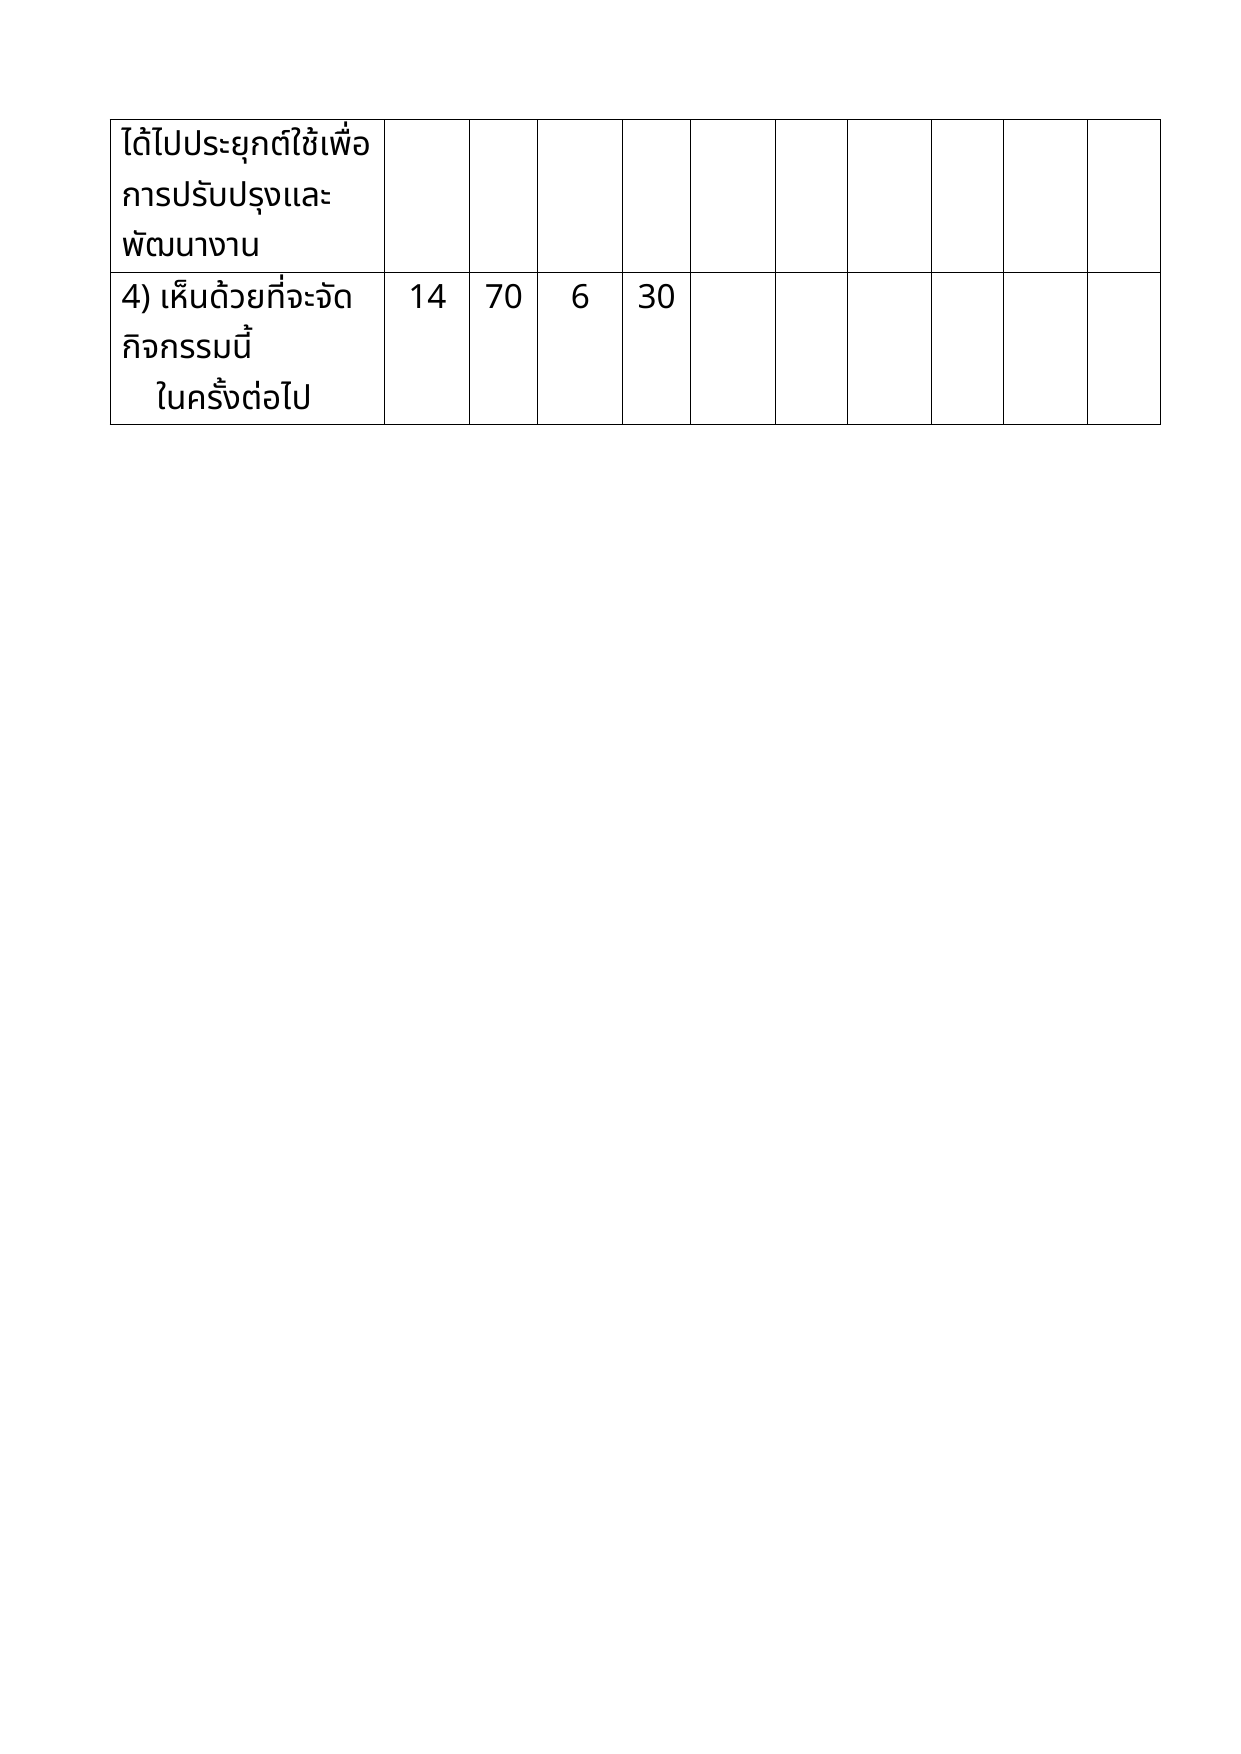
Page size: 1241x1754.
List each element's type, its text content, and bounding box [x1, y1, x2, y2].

table_cell 4) เห็นด้วยที่จะจัดกิจกรรมนี้ ในครั้งต่อไป [111, 273, 384, 424]
table_cell 25 [623, 120, 690, 272]
table_cell [1088, 273, 1160, 424]
table_cell [691, 120, 775, 272]
table_cell [691, 273, 775, 424]
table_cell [111, 120, 384, 272]
table_cell [1004, 120, 1087, 272]
table_cell [848, 120, 931, 272]
table_cell 6 [538, 273, 622, 424]
table_cell [932, 273, 1003, 424]
table_cell [848, 273, 931, 424]
table_cell 14 [385, 273, 469, 424]
table_cell 30 [623, 273, 690, 424]
table_cell [1004, 273, 1087, 424]
table_cell 75 [470, 120, 537, 272]
table_cell 70 [470, 273, 537, 424]
table_cell 15 [385, 120, 469, 272]
table_cell [776, 120, 847, 272]
table_cell [932, 120, 1003, 272]
table_cell [1088, 120, 1160, 272]
table_cell 5 [538, 120, 622, 272]
table_cell [776, 273, 847, 424]
